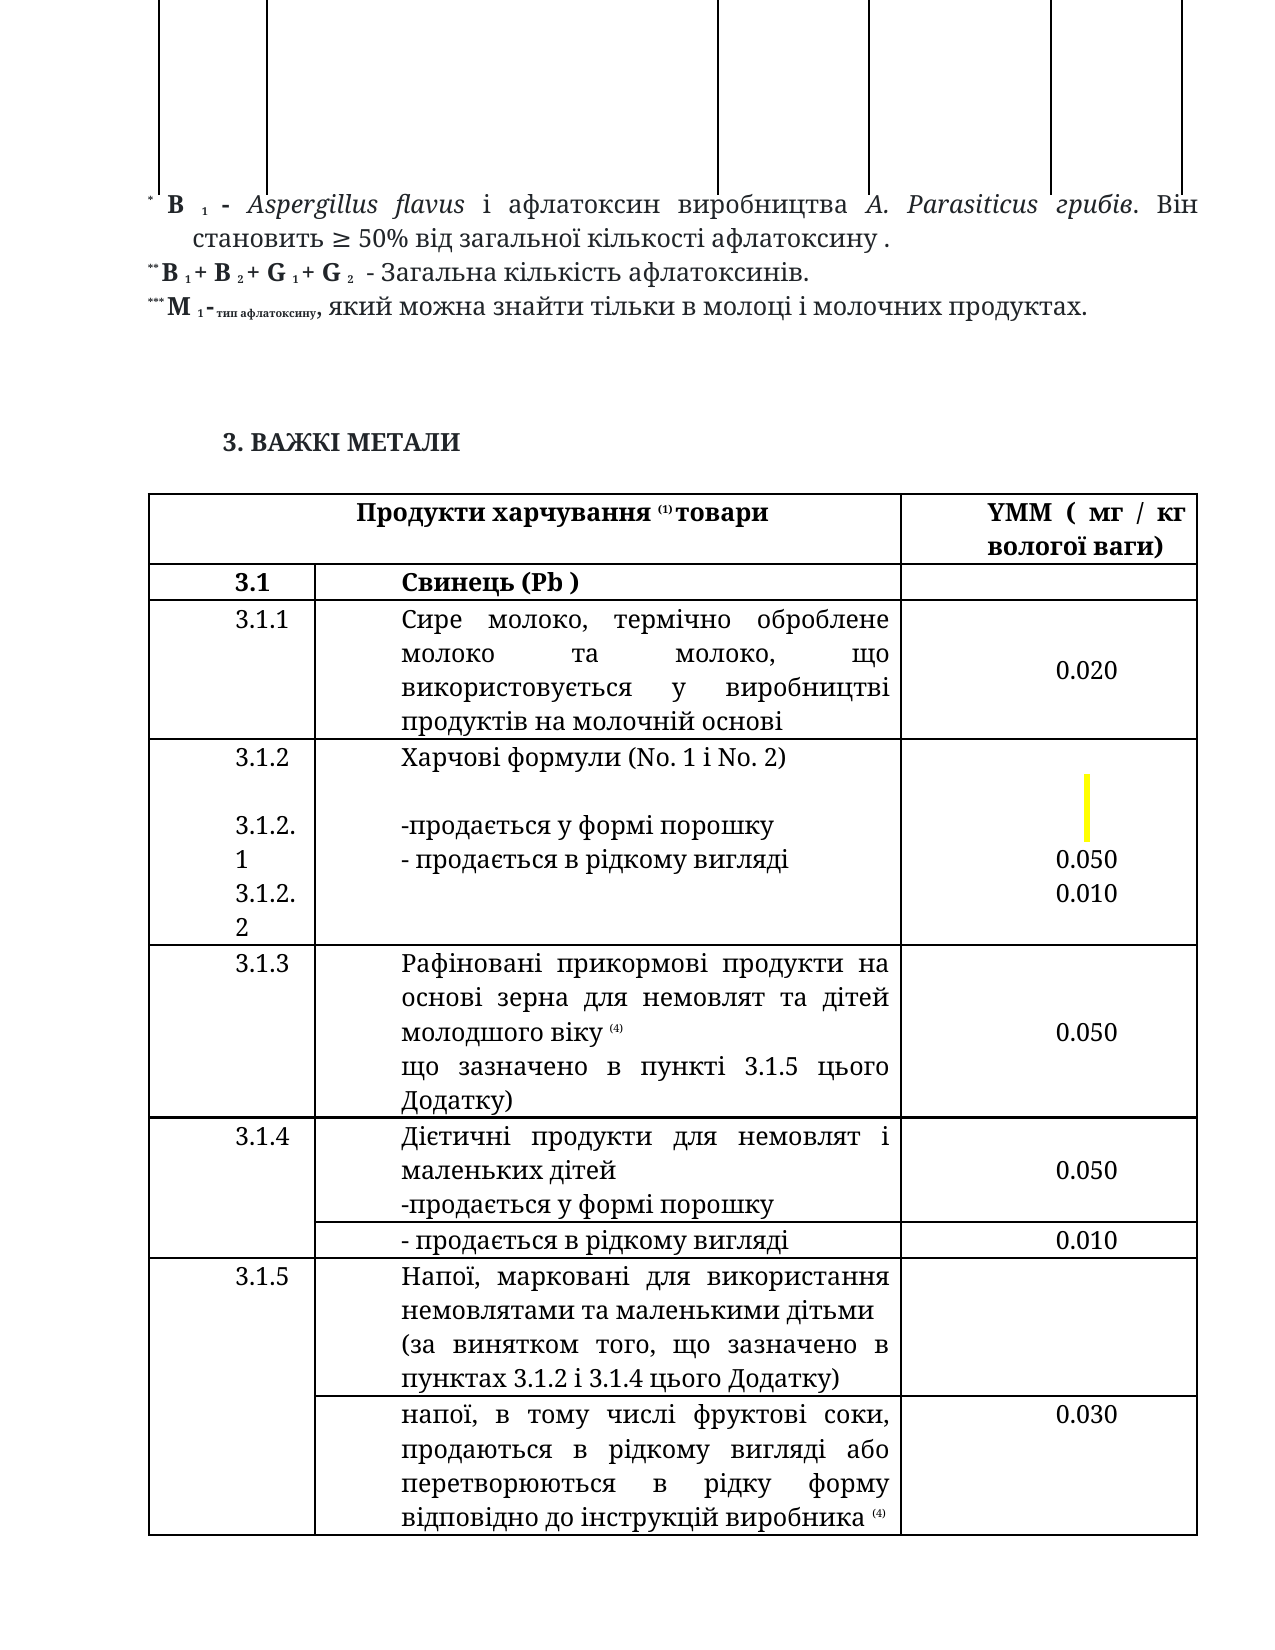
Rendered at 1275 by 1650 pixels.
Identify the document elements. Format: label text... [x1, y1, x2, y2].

table_cell 3.1.1 [150, 601, 314, 737]
table_cell Дієтичні продукти для немовлят і маленьких дітей -продається у формі порошку [316, 1119, 900, 1221]
table_cell Сире молоко, термічно оброблене молоко та молоко, що використовується у виробництві продуктів на молочній основі [316, 601, 900, 737]
table_cell напої, в тому числі фруктові соки, продаються в рідкому вигляді або перетворюються в рідку форму відповідно до інструкцій виробника (4) [316, 1397, 900, 1533]
table_cell 0.020 [902, 601, 1196, 737]
table_cell 0.050 [902, 946, 1196, 1116]
table_cell Напої, марковані для використання немовлятами та маленькими дітьми (за винятком того, що зазначено в пунктах 3.1.2 і 3.1.4 цього Додатку) [316, 1259, 900, 1395]
text * B 1 - Aspergillus flavus і афлатоксин виробництва A. Parasiticus грибів. Він становить ≥ 50% від загальної кількості афлатоксину . [148, 186, 1198, 254]
table_cell [902, 565, 1196, 599]
text ** B 1 + B 2 + G 1 + G 2 - Загальна кількість афлатоксинів. [148, 254, 1198, 288]
table_cell - продається в рідкому вигляді [316, 1223, 900, 1257]
text 3. ВАЖКІ МЕТАЛИ [223, 425, 1198, 459]
table_cell 3.1.3 [150, 946, 314, 1116]
table_cell 0.030 [902, 1397, 1196, 1533]
table_cell 3.1.2 3.1.2.1 3.1.2.2 [150, 740, 314, 944]
table_cell Свинець (Pb ) [316, 565, 900, 599]
table_cell 3.1.5 [150, 1259, 314, 1533]
table_cell 3.1.4 [150, 1119, 314, 1257]
table_cell Рафіновані прикормові продукти на основі зерна для немовлят та дітей молодшого віку (4) що зазначено в пункті 3.1.5 цього Додатку) [316, 946, 900, 1116]
text *** М 1 - тип афлатоксину, який можна знайти тільки в молоці і молочних продуктах. [148, 288, 1198, 322]
table_cell [902, 1259, 1196, 1395]
table_cell 3.1 [150, 565, 314, 599]
table_header YMM ( мг / кг вологої ваги) [902, 495, 1196, 563]
table_header Продукти харчування (1) товари [150, 495, 900, 563]
table_cell Харчові формули (No. 1 і No. 2) -продається у формі порошку - продається в рідкому вигляді [316, 740, 900, 944]
table_cell 0.050 [902, 1119, 1196, 1221]
table_cell 0.050 0.010 [902, 740, 1196, 944]
table_cell 0.010 [902, 1223, 1196, 1257]
